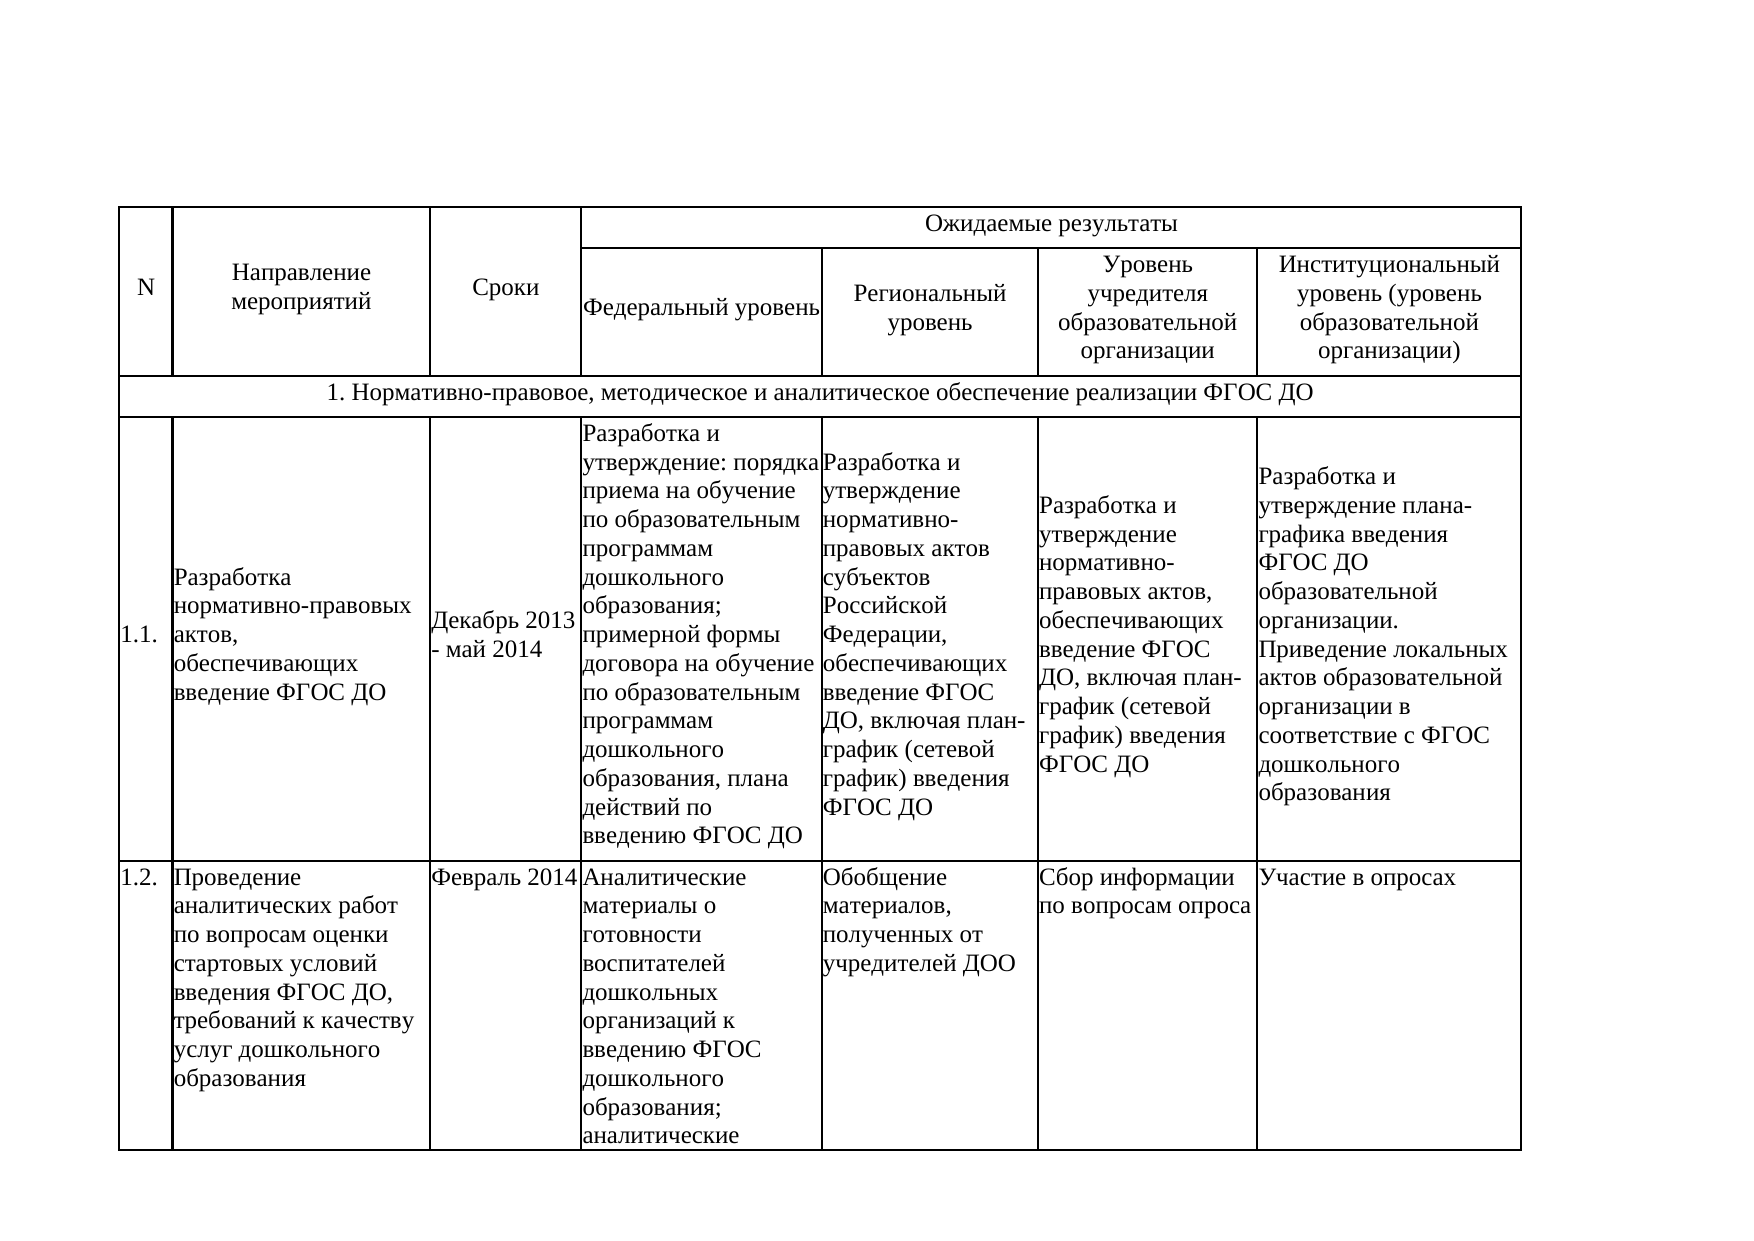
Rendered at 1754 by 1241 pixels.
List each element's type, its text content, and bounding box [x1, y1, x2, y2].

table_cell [582, 862, 821, 1149]
table_header Направление мероприятий [174, 208, 429, 375]
table_cell Разработка и утверждение нормативно-правовых актов субъектов Российской Федерации, обеспечивающих введение ФГОС ДО, включая план-график (сетевой график) введения ФГОС ДО [823, 418, 1037, 860]
table_cell Федеральный уровень [582, 249, 821, 375]
table_cell Уровень учредителя образовательной организации [1039, 249, 1256, 375]
table_cell Разработка и утверждение плана-графика введения ФГОС ДО образовательной организации. Приведение локальных актов образовательной организации в соответствие с ФГОС дошкольного образования [1258, 418, 1520, 860]
table_cell 1.2. [120, 862, 171, 1149]
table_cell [1039, 862, 1256, 1149]
table_cell Разработка и утверждение нормативно-правовых актов, обеспечивающих введение ФГОС ДО, включая план-график (сетевой график) введения ФГОС ДО [1039, 418, 1256, 860]
table_header Сроки [431, 208, 580, 375]
table_cell Февраль 2014 [431, 862, 580, 1149]
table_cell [174, 862, 429, 1149]
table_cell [823, 862, 1037, 1149]
table_cell Участие в опросах [1258, 862, 1520, 1149]
table_cell Разработка и утверждение: порядка приема на обучение по образовательным программам дошкольного образования; примерной формы договора на обучение по образовательным программам дошкольного образования, плана действий по введению ФГОС ДО [582, 418, 821, 860]
table_cell Региональный уровень [823, 249, 1037, 375]
table_header Ожидаемые результаты [582, 208, 1520, 247]
table_cell Институциональный уровень (уровень образовательной организации) [1258, 249, 1520, 375]
table_cell Декабрь 2013 - май 2014 [431, 418, 580, 860]
table_header N [120, 208, 171, 375]
table_cell 1.1. [120, 418, 171, 860]
table_cell Разработка нормативно-правовых актов, обеспечивающих введение ФГОС ДО [174, 418, 429, 860]
table_cell 1. Нормативно-правовое, методическое и аналитическое обеспечение реализации ФГОС ДО [120, 377, 1520, 416]
